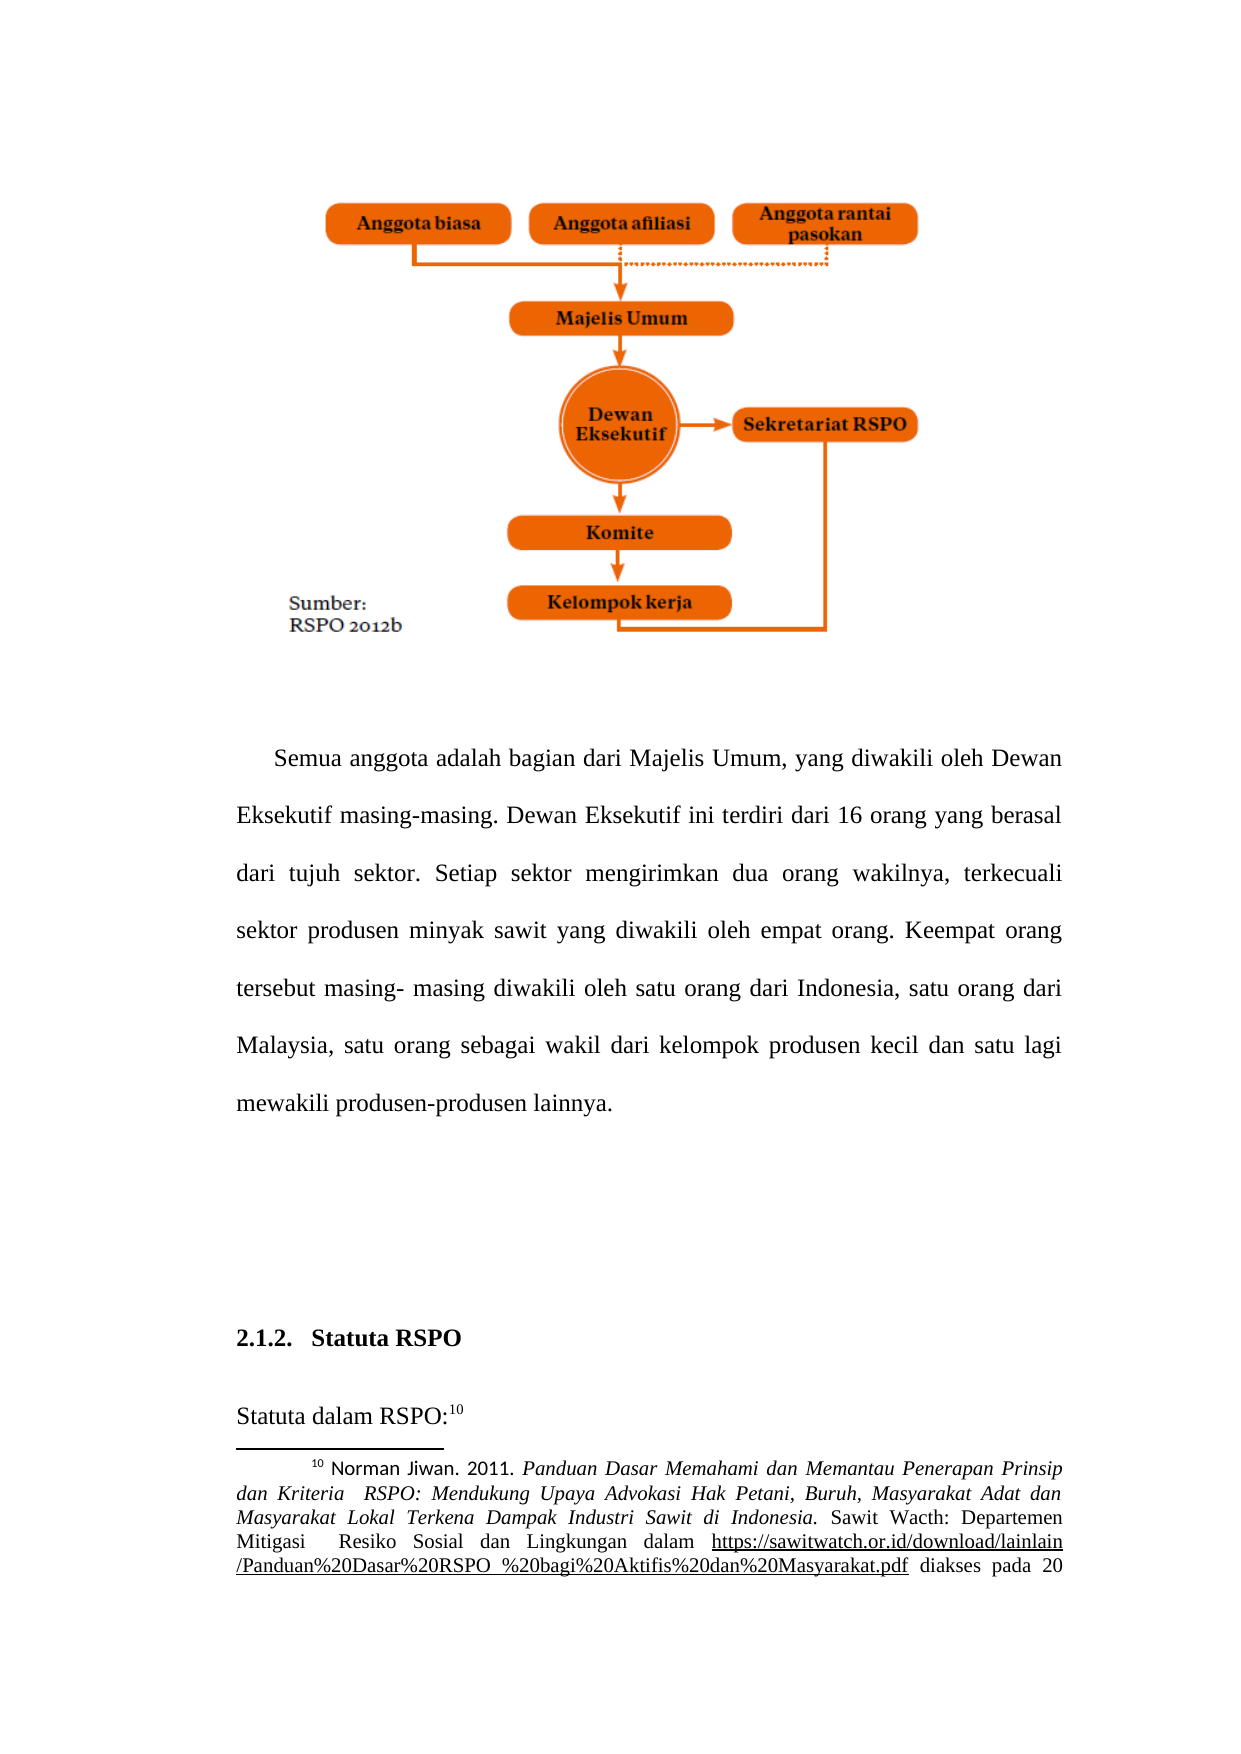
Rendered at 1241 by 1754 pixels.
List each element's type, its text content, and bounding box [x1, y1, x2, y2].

list Statuta RSPO [236, 1323, 1063, 1352]
text Statuta dalam RSPO: [236, 1401, 1063, 1430]
picture [273, 177, 1035, 694]
text Semua anggota adalah bagian dari Majelis Umum, yang diwakili oleh Dewan Eksekutif masing-masing. Dewan Eksekutif ini terdiri dari 16 orang yang berasal dari tujuh sektor. Setiap sektor mengirimkan dua orang wakilnya, terkecuali sektor produsen minyak sawit yang diwakili oleh empat orang. Keempat orang tersebut masing- masing diwakili oleh satu orang dari Indonesia, satu orang dari Malaysia, satu orang sebagai wakil dari kelompok produsen kecil dan satu lagi mewakili produsen-produsen lainnya. [236, 743, 1063, 1117]
